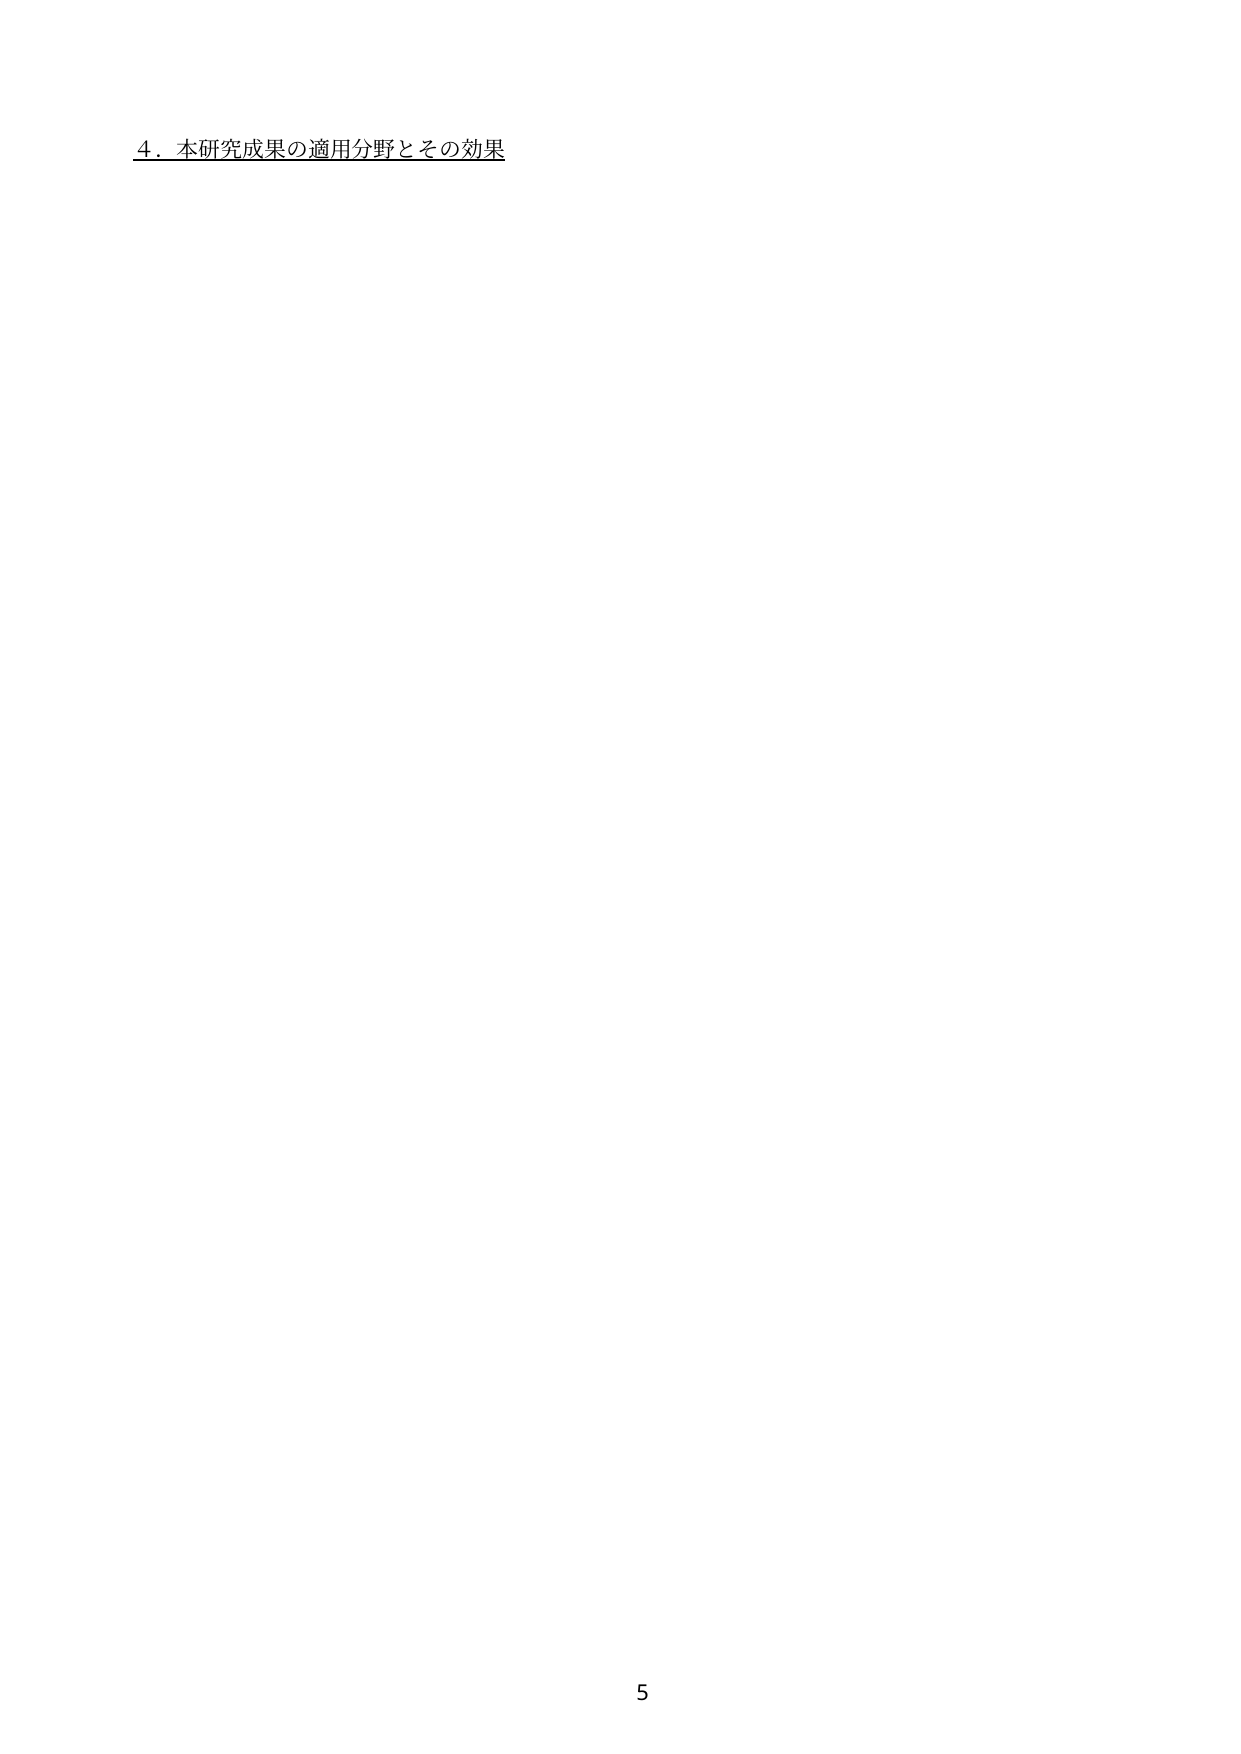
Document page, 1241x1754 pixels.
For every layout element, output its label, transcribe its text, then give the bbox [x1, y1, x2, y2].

text ４．本研究成果の適用分野とその効果 [133, 129, 1154, 167]
